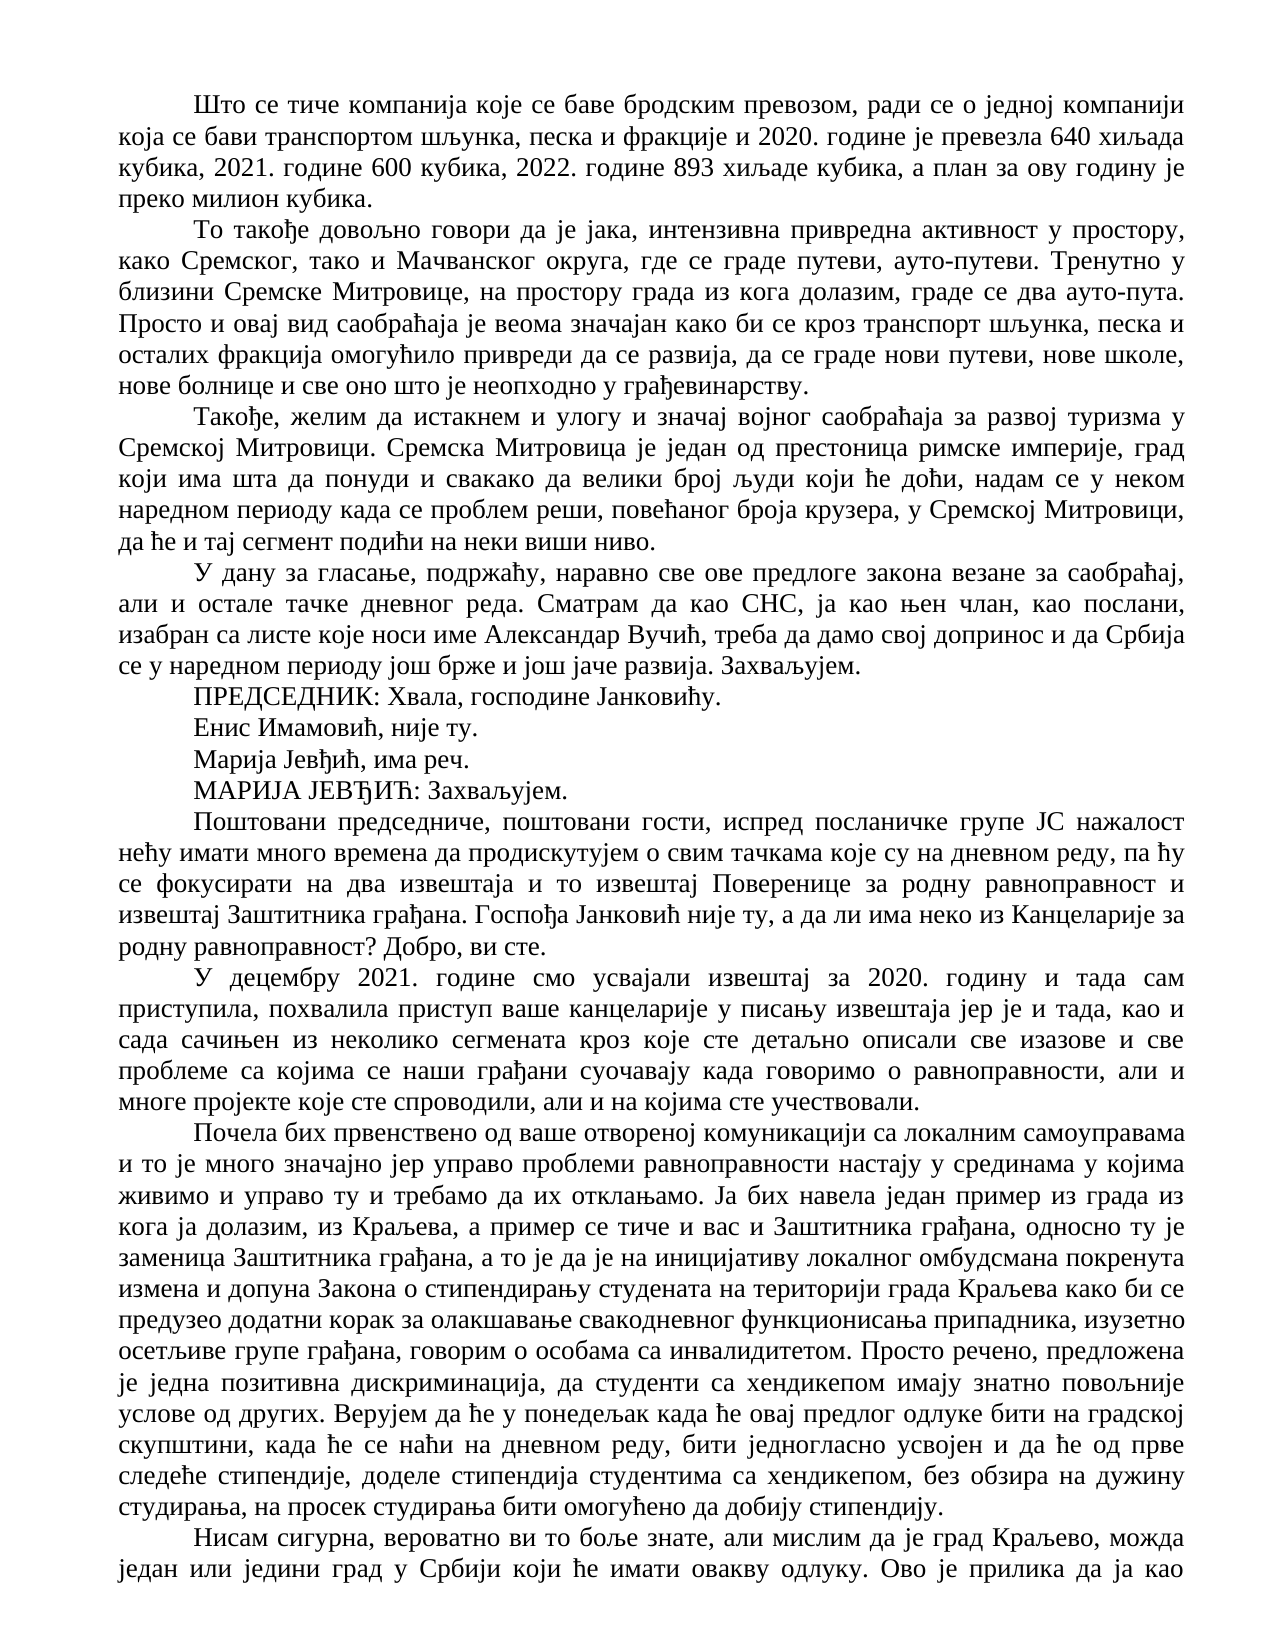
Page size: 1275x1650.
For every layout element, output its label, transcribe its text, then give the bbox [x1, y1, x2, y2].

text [118, 1521, 1186, 1584]
text Почела бих првенствено од ваше отвореној комуникацији са локалним самоуправама и то је много значајно јер управо проблеми равноправности настају у срединама у којима живимо и управо ту и требамо да их отклањамо. Ја бих навела један пример из града из кога ја долазим, из Краљева, а пример се тиче и вас и Заштитника грађана, односно ту је заменица Заштитника грађана, а то је да је на иницијативу локалног омбудсмана покренута измена и допуна Закона о стипендирању студената на територији града Краљева како би се предузео додатни корак за олакшавање свакодневног функционисања припадника, изузетно осетљиве групе грађана, говорим о особама са инвалидитетом. Просто речено, предложена је једна позитивна дискриминација, да студенти са хендикепом имају знатно повољније услове од других. Верујем да ће у понедељак када ће овај предлог одлуке бити на градској скупштини, када ће се наћи на дневном реду, бити једногласно усвојен и да ће од прве следеће стипендије, доделе стипендија студентима са хендикепом, без обзира на дужину студирања, на просек студирања бити омогућено да добију стипендију. [118, 1116, 1186, 1521]
text Такође, желим да истакнем и улогу и значај војног саобраћаја за развој туризма у Сремској Митровици. Сремска Митровица је један од престоница римске империје, град који има шта да понуди и свакако да велики број људи који ће доћи, надам се у неком наредном периоду када се проблем реши, повећаног броја крузера, у Сремској Митровици, да ће и тај сегмент подићи на неки виши ниво. [118, 400, 1186, 556]
text Што се тиче компанија које се баве бродским превозом, ради се о једној компанији која се бави транспортом шљунка, песка и фракције и 2020. године је превезла 640 хиљада кубика, 2021. године 600 кубика, 2022. године 893 хиљаде кубика, а план за ову годину је преко милион кубика. [118, 89, 1186, 213]
text МАРИЈА ЈЕВЂИЋ: Захваљујем. [118, 774, 1186, 805]
text Марија Јевђић, има реч. [118, 743, 1186, 774]
text Поштовани председниче, поштовани гости, испред посланичке групе ЈС нажалост нећу имати много времена да продискутујем о свим тачкама које су на дневном реду, па ћу се фокусирати на два извештаја и то извештај Поверенице за родну равноправност и извештај Заштитника грађана. Госпођа Јанковић није ту, а да ли има неко из Канцеларије за родну равноправност? Добро, ви сте. [118, 805, 1186, 961]
text У дану за гласање, подржаћу, наравно све ове предлоге закона везане за саобраћај, али и остале тачке дневног реда. Сматрам да као СНС, ја као њен члан, као послани, изабран са листе које носи име Александар Вучић, треба да дамо свој допринос и да Србија се у наредном периоду још брже и још јаче развија. Захваљујем. [118, 556, 1186, 680]
text Енис Имамовић, није ту. [118, 712, 1186, 743]
text То такође довољно говори да је јака, интензивна привредна активност у простору, како Сремског, тако и Мачванског округа, где се граде путеви, ауто-путеви. Тренутно у близини Сремске Митровице, на простору града из кога долазим, граде се два ауто-пута. Просто и овај вид саобраћаја је веома значајан како би се кроз транспорт шљунка, песка и осталих фракција омогућило привреди да се развија, да се граде нови путеви, нове школе, нове болнице и све оно што је неопходно у грађевинарству. [118, 213, 1186, 400]
text У децембру 2021. године смо усвајали извештај за 2020. годину и тада сам приступила, похвалила приступ ваше канцеларије у писању извештаја јер је и тада, као и сада сачињен из неколико сегмената кроз које сте детаљно описали све изазове и све проблеме са којима се наши грађани суочавају када говоримо о равноправности, али и многе пројекте које сте спроводили, али и на којима сте учествовали. [118, 961, 1186, 1116]
text ПРЕДСЕДНИК: Хвала, господине Јанковићу. [118, 680, 1186, 712]
